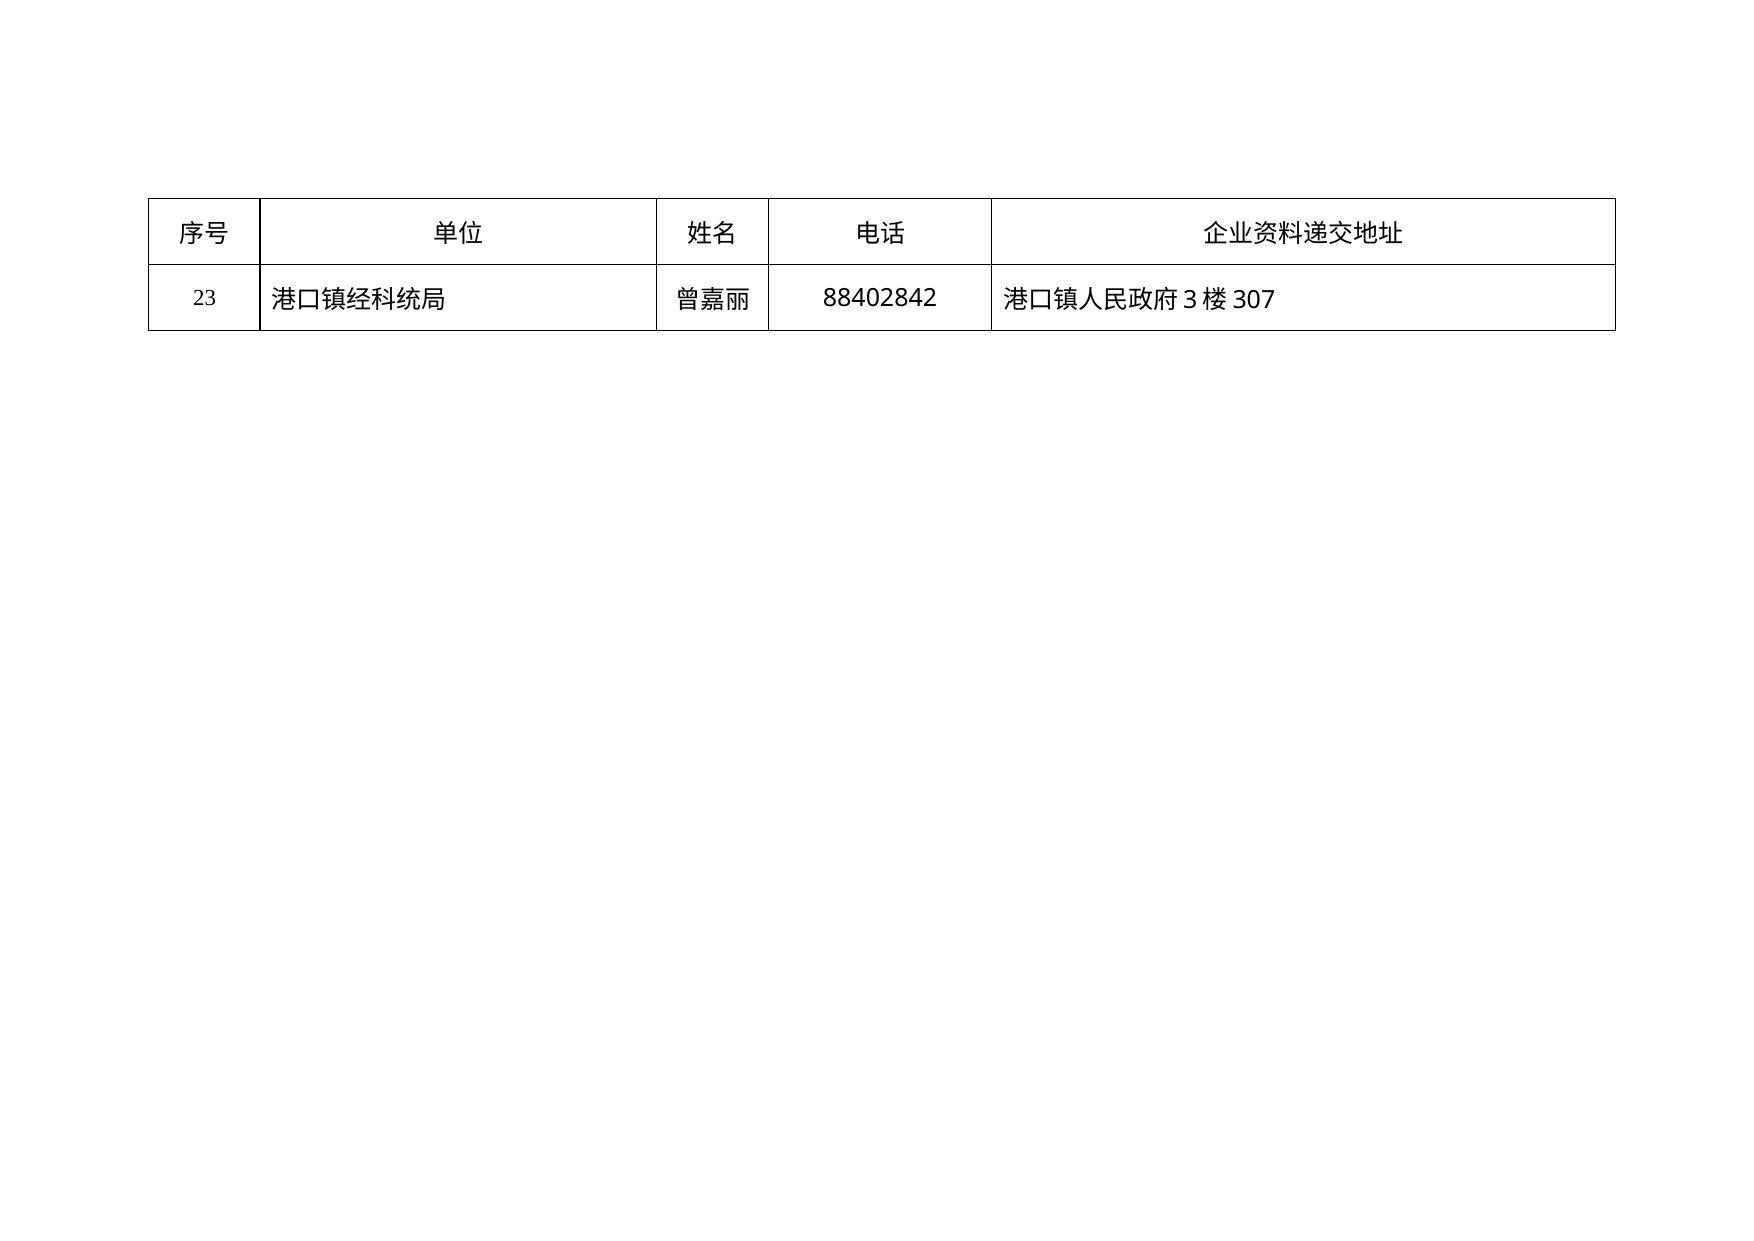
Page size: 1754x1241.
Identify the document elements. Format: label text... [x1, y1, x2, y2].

table_header 企业资料递交地址 [992, 199, 1615, 264]
table_header 姓名 [657, 199, 768, 264]
table_cell 港口镇经科统局 [261, 265, 656, 330]
table_cell 港口镇人民政府3楼307 [992, 265, 1615, 330]
table_cell 88402842 [769, 265, 991, 330]
table_header 序号 [149, 199, 259, 264]
table_cell 23 [149, 265, 259, 330]
table_header 单位 [261, 199, 656, 264]
table_header 电话 [769, 199, 991, 264]
table_cell 曾嘉丽 [657, 265, 768, 330]
